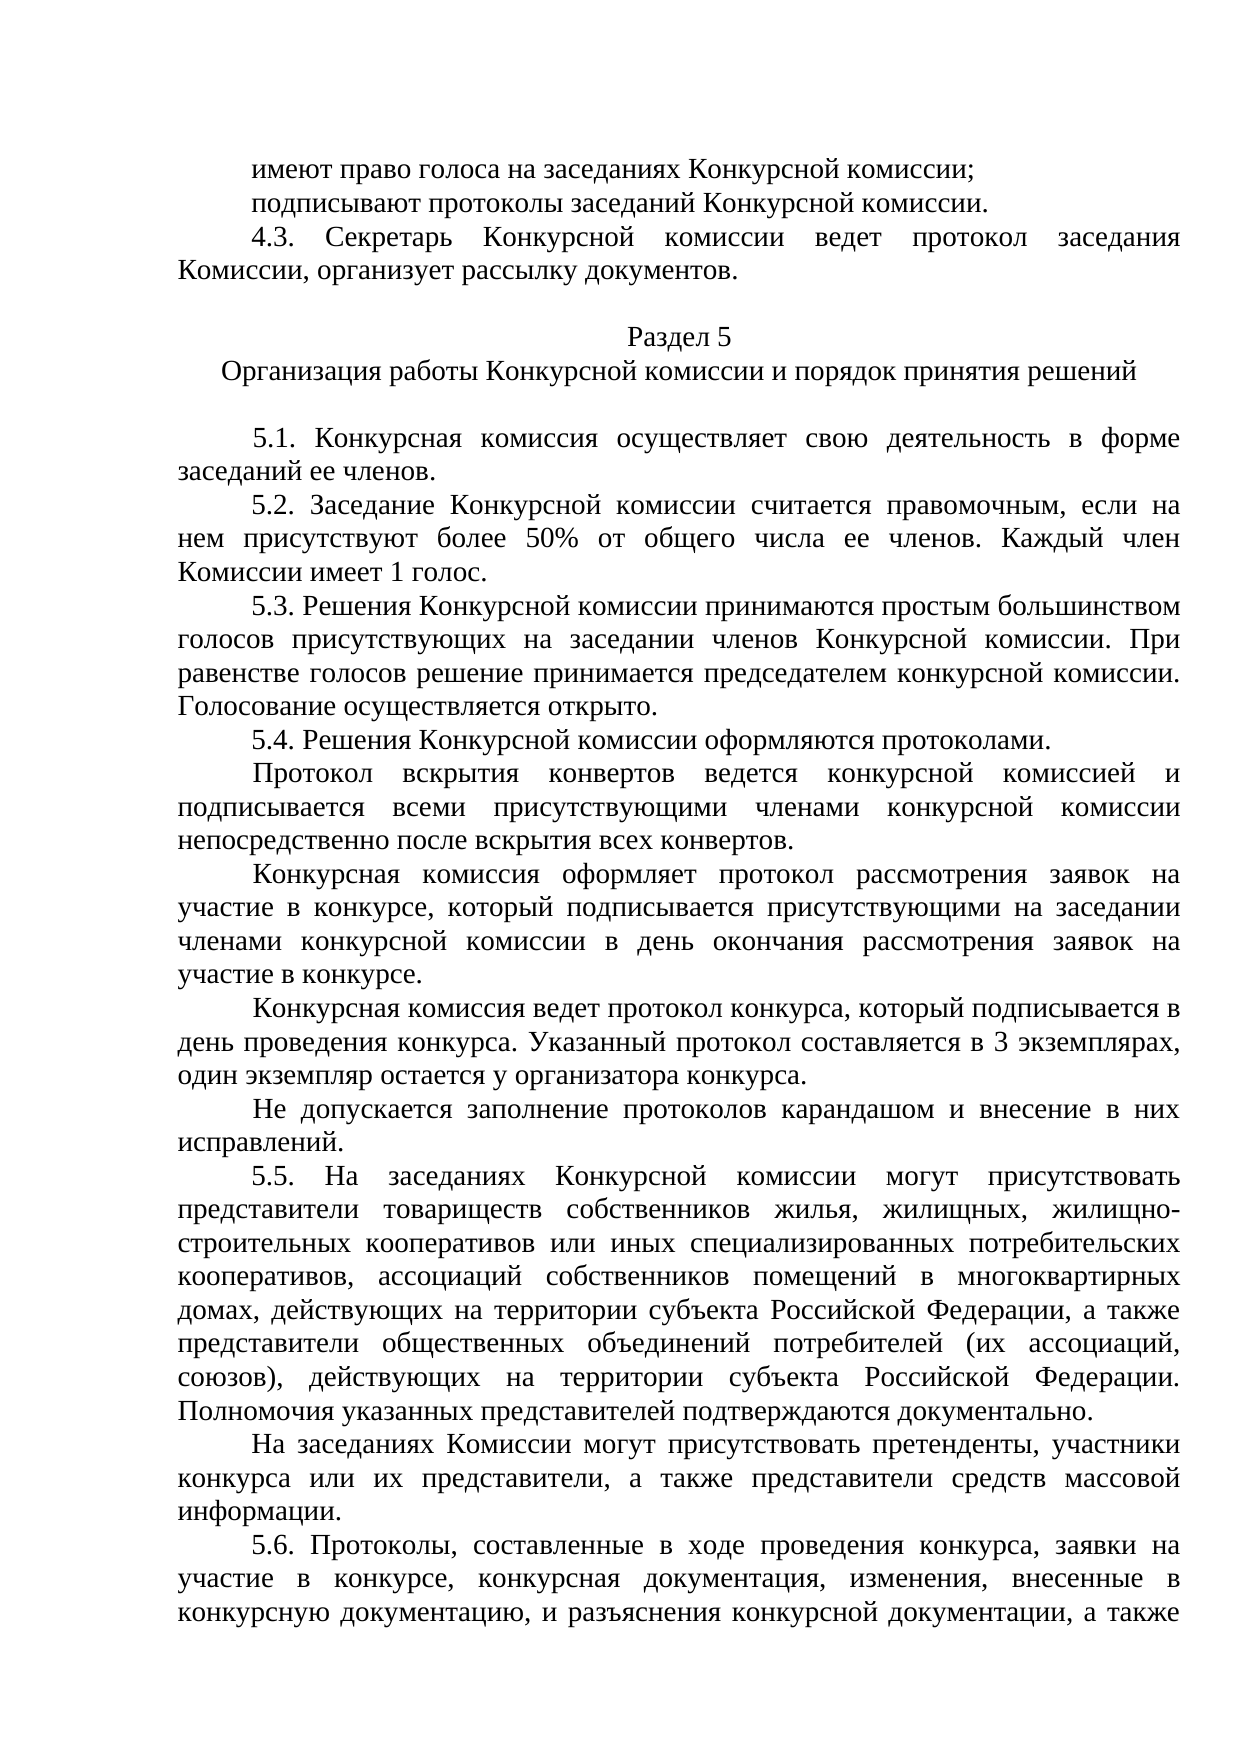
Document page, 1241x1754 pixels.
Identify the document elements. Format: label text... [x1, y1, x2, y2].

text Раздел 5 [177, 319, 1181, 353]
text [177, 1527, 1181, 1627]
text Конкурсная комиссия оформляет протокол рассмотрения заявок на участие в конкурсе, который подписывается присутствующими на заседании членами конкурсной комиссии в день окончания рассмотрения заявок на участие в конкурсе. [177, 856, 1181, 990]
text Не допускается заполнение протоколов карандашом и внесение в них исправлений. [177, 1091, 1181, 1158]
text 5.4. Решения Конкурсной комиссии оформляются протоколами. [177, 722, 1181, 755]
text 5.2. Заседание Конкурсной комиссии считается правомочным, если на нем присутствуют более 50% от общего числа ее членов. Каждый член Комиссии имеет 1 голос. [177, 487, 1181, 588]
text подписывают протоколы заседаний Конкурсной комиссии. [177, 185, 1181, 219]
text 5.3. Решения Конкурсной комиссии принимаются простым большинством голосов присутствующих на заседании членов Конкурсной комиссии. При равенстве голосов решение принимается председателем конкурсной комиссии. Голосование осуществляется открыто. [177, 588, 1181, 722]
text Конкурсная комиссия ведет протокол конкурса, который подписывается в день проведения конкурса. Указанный протокол составляется в 3 экземплярах, один экземпляр остается у организатора конкурса. [177, 990, 1181, 1091]
text 4.3. Секретарь Конкурсной комиссии ведет протокол заседания Комиссии, организует рассылку документов. [177, 219, 1181, 286]
text Организация работы Конкурсной комиссии и порядок принятия решений [177, 353, 1181, 386]
text 5.1. Конкурсная комиссия осуществляет свою деятельность в форме заседаний ее членов. [177, 420, 1181, 487]
text На заседаниях Комиссии могут присутствовать претенденты, участники конкурса или их представители, а также представители средств массовой информации. [177, 1426, 1181, 1527]
text Протокол вскрытия конвертов ведется конкурсной комиссией и подписывается всеми присутствующими членами конкурсной комиссии непосредственно после вскрытия всех конвертов. [177, 755, 1181, 856]
text 5.5. На заседаниях Конкурсной комиссии могут присутствовать представители товариществ собственников жилья, жилищных, жилищно-строительных кооперативов или иных специализированных потребительских кооперативов, ассоциаций собственников помещений в многоквартирных домах, действующих на территории субъекта Российской Федерации, а также представители общественных объединений потребителей (их ассоциаций, союзов), действующих на территории субъекта Российской Федерации. Полномочия указанных представителей подтверждаются документально. [177, 1158, 1181, 1426]
text имеют право голоса на заседаниях Конкурсной комиссии; [177, 152, 1181, 185]
